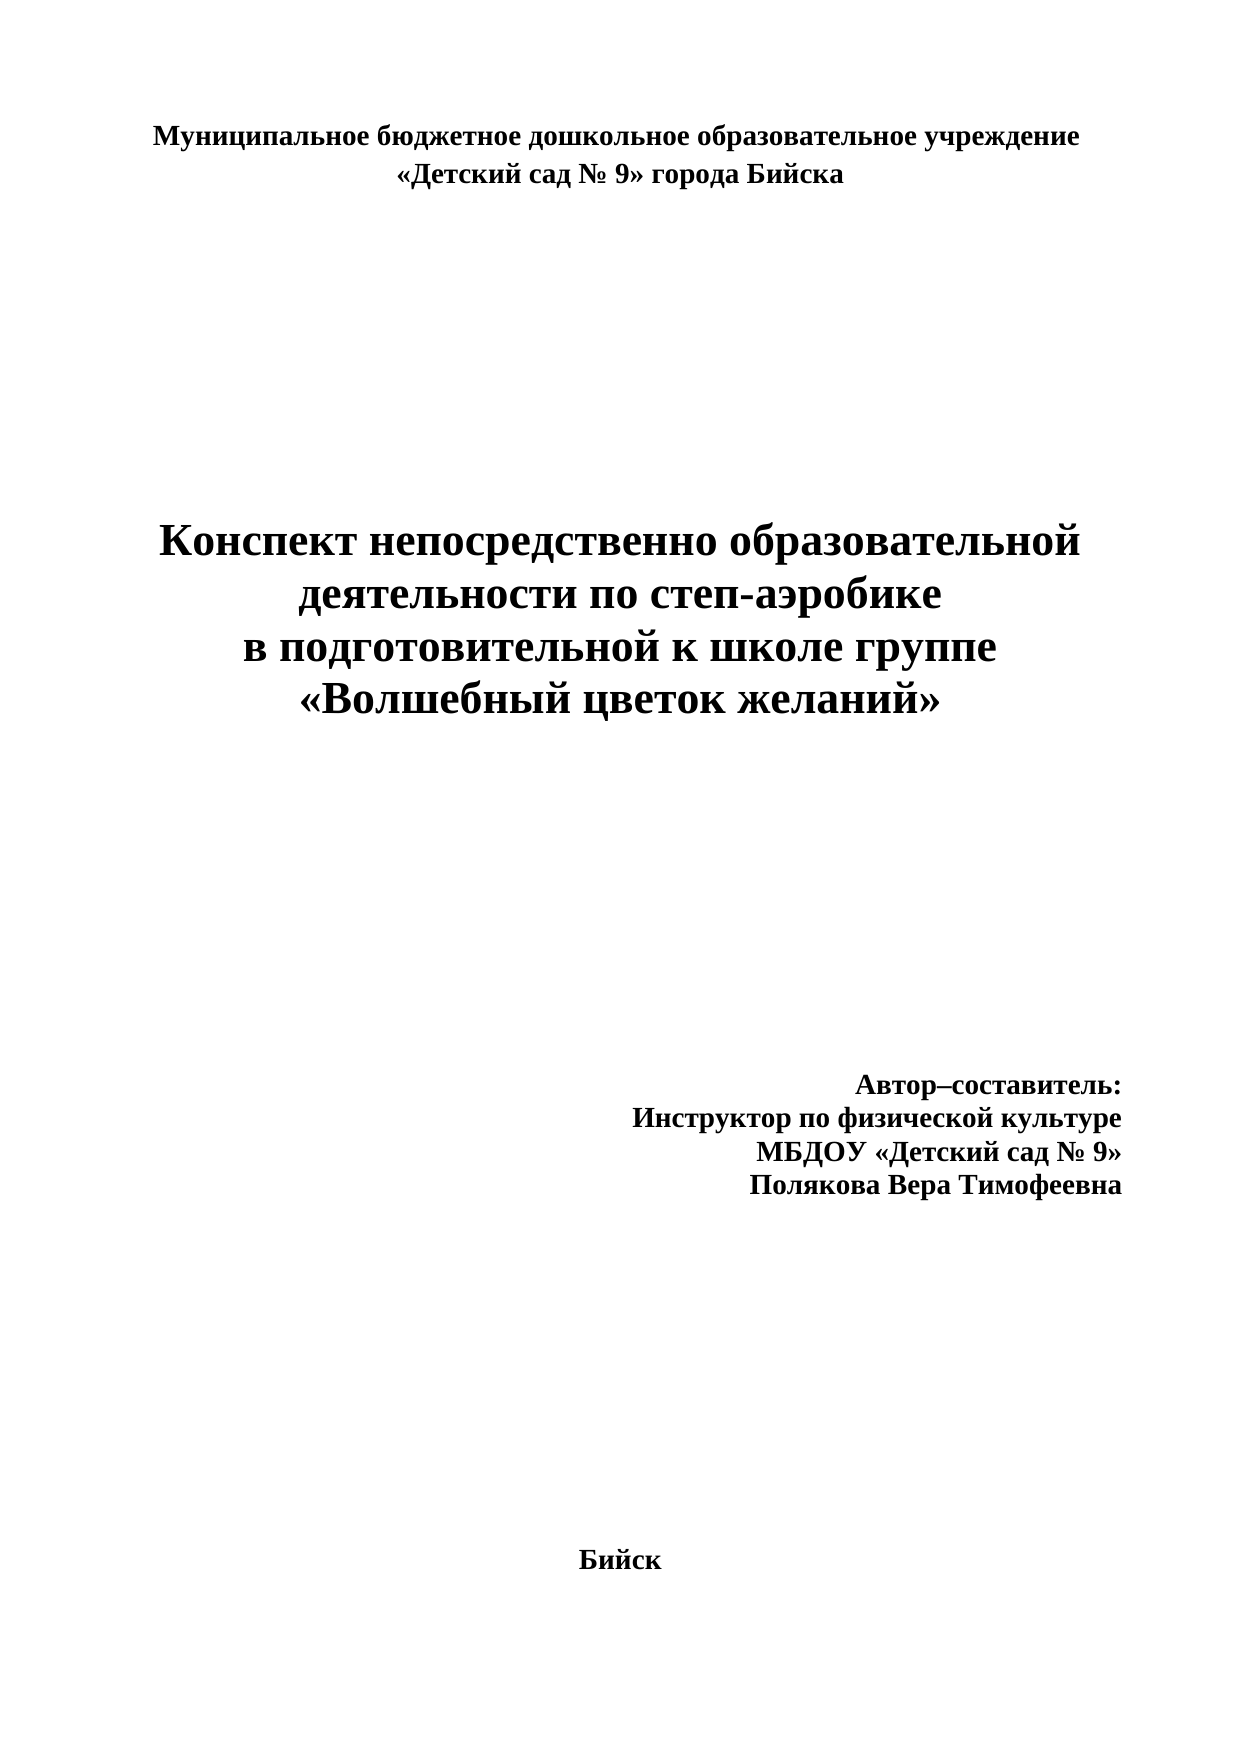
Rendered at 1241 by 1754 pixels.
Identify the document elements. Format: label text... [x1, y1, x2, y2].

text Полякова Вера Тимофеевна [118, 1167, 1122, 1201]
text в подготовительной к школе группе [118, 618, 1122, 671]
text МБДОУ «Детский сад № 9» [118, 1134, 1122, 1167]
text Конспект непосредственно образовательной деятельности по степ-аэробике [118, 513, 1122, 618]
text Инструктор по физической культуре [118, 1100, 1122, 1134]
text Автор–составитель: [118, 1067, 1122, 1100]
text Муниципальное бюджетное дошкольное образовательное учреждение «Детский сад № 9» города Бийска [118, 118, 1122, 190]
text Бийск [118, 1542, 1122, 1575]
text «Волшебный цветок желаний» [118, 671, 1122, 724]
